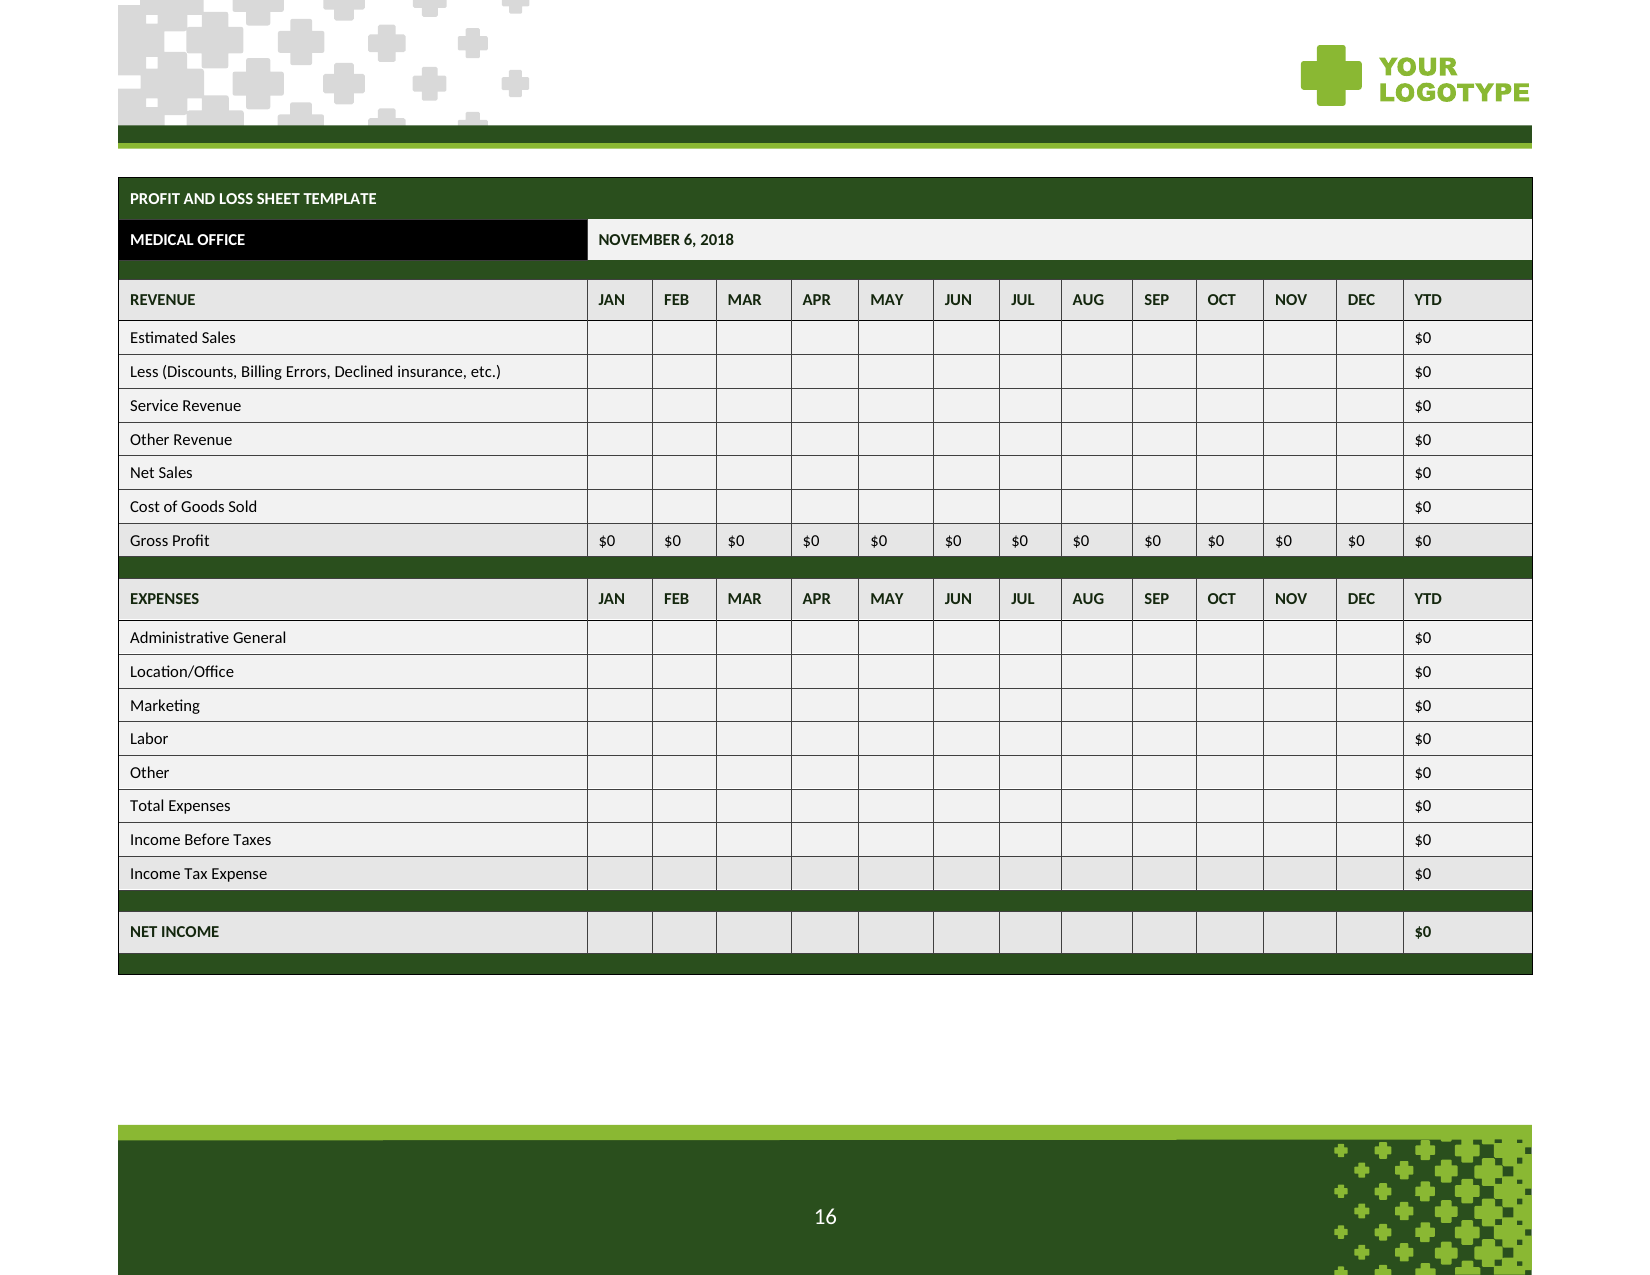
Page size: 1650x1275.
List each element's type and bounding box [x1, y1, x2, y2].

table_cell [653, 722, 716, 755]
table_cell [588, 355, 652, 388]
table_cell [119, 857, 587, 889]
table_cell [1062, 621, 1132, 653]
table_cell [1264, 823, 1336, 856]
table_cell [1062, 722, 1132, 755]
table_cell [1337, 823, 1403, 856]
table_cell [1337, 490, 1403, 523]
table_cell [119, 524, 587, 556]
table_cell [119, 655, 587, 688]
table_cell [1197, 790, 1263, 822]
table_cell [1000, 423, 1061, 455]
table_cell [859, 912, 933, 953]
table_cell [588, 280, 652, 320]
table_cell [1062, 423, 1132, 455]
table_cell [1062, 579, 1132, 619]
table_cell [1264, 280, 1336, 320]
table_cell [1000, 579, 1061, 619]
table_cell [1197, 857, 1263, 889]
table_cell [859, 579, 933, 619]
table_cell [1133, 790, 1196, 822]
table_header [1061, 178, 1133, 219]
table_cell [859, 389, 933, 422]
table_cell [1404, 579, 1532, 619]
table_cell [1197, 524, 1263, 556]
table_cell [1000, 524, 1061, 556]
table_cell [588, 321, 652, 354]
table_cell [934, 857, 999, 889]
table_cell [792, 524, 858, 556]
table_cell [1000, 456, 1061, 489]
table_cell [934, 456, 999, 489]
table_cell [717, 355, 791, 388]
table_cell [1000, 912, 1061, 953]
table_cell [588, 621, 652, 653]
table_cell [717, 722, 791, 755]
table_cell [934, 823, 999, 856]
table_cell [1197, 621, 1263, 653]
table_cell [119, 891, 1532, 911]
table_cell [1337, 389, 1403, 422]
table_cell [1062, 490, 1132, 523]
table_cell [1337, 621, 1403, 653]
table_cell [792, 389, 858, 422]
table_cell [1062, 823, 1132, 856]
table_cell [717, 524, 791, 556]
table_cell [1062, 456, 1132, 489]
table_cell [1197, 490, 1263, 523]
table_cell [1337, 423, 1403, 455]
table_cell [934, 790, 999, 822]
table_cell [792, 689, 858, 721]
table_header [859, 178, 933, 219]
table_header [716, 178, 791, 219]
table_cell [588, 756, 652, 788]
table_cell [934, 912, 999, 953]
table_cell [1133, 857, 1196, 889]
table_cell [792, 621, 858, 653]
table_cell [717, 389, 791, 422]
table_cell [934, 579, 999, 619]
table_cell [1133, 912, 1196, 953]
table_cell [792, 321, 858, 354]
table_cell [792, 355, 858, 388]
table_cell [1404, 321, 1532, 354]
table_cell [1000, 490, 1061, 523]
table_cell [1133, 722, 1196, 755]
table_cell [653, 389, 716, 422]
table_cell [1062, 389, 1132, 422]
table_cell [1062, 790, 1132, 822]
table_cell [588, 689, 652, 721]
table_cell [1404, 456, 1532, 489]
table_cell [934, 621, 999, 653]
table_cell [588, 722, 652, 755]
table_cell [1062, 355, 1132, 388]
table_cell [859, 490, 933, 523]
table_cell [1062, 321, 1132, 354]
table_cell [1133, 689, 1196, 721]
table_cell [1133, 490, 1196, 523]
table_cell [717, 823, 791, 856]
table_cell [1337, 579, 1403, 619]
table_header [1264, 178, 1336, 219]
table_cell [859, 756, 933, 788]
table_cell [859, 621, 933, 653]
table_cell [859, 722, 933, 755]
table_cell [1000, 823, 1061, 856]
table_cell [1404, 857, 1532, 889]
table_cell [1133, 655, 1196, 688]
table_cell [1133, 355, 1196, 388]
table_cell [1133, 756, 1196, 788]
table_cell [1197, 389, 1263, 422]
table_cell [1337, 857, 1403, 889]
table_cell [1264, 655, 1336, 688]
table_cell [1337, 355, 1403, 388]
table_cell [1404, 389, 1532, 422]
table_cell [1404, 912, 1532, 953]
table_cell [1000, 321, 1061, 354]
table_cell [717, 756, 791, 788]
table_cell [119, 456, 587, 489]
table_cell [1404, 790, 1532, 822]
table_cell [1000, 689, 1061, 721]
table_cell [1337, 689, 1403, 721]
table_cell [1000, 355, 1061, 388]
table_cell [859, 857, 933, 889]
table_cell [792, 423, 858, 455]
table_cell [588, 579, 652, 619]
table_cell [1197, 823, 1263, 856]
table_cell [1264, 790, 1336, 822]
table_cell [717, 280, 791, 320]
table_cell [119, 557, 1532, 578]
table_cell [859, 823, 933, 856]
table_cell [792, 722, 858, 755]
table_cell [1000, 621, 1061, 653]
table_cell [653, 456, 716, 489]
table_cell [859, 423, 933, 455]
table_cell [1197, 912, 1263, 953]
table_cell [1062, 524, 1132, 556]
table_cell [934, 756, 999, 788]
table_cell [653, 756, 716, 788]
table_cell [1062, 655, 1132, 688]
table_cell [588, 655, 652, 688]
table_cell [792, 655, 858, 688]
table_cell [1000, 722, 1061, 755]
table_cell [717, 321, 791, 354]
table_cell [792, 280, 858, 320]
table_cell [1404, 689, 1532, 721]
table_cell [1197, 321, 1263, 354]
table_header [653, 178, 716, 219]
table_cell [717, 456, 791, 489]
table_header [1133, 178, 1196, 219]
table_header [1336, 178, 1403, 219]
table_cell [934, 389, 999, 422]
table_cell [1337, 756, 1403, 788]
table_cell [119, 722, 587, 755]
table_cell [119, 912, 587, 953]
table_cell [1000, 280, 1061, 320]
table_cell [653, 524, 716, 556]
table_cell [119, 579, 587, 619]
table_cell [792, 790, 858, 822]
table_cell [859, 524, 933, 556]
table_cell [119, 790, 587, 822]
table_cell [1133, 621, 1196, 653]
table_cell [1337, 912, 1403, 953]
table_cell [1404, 655, 1532, 688]
table_cell [934, 321, 999, 354]
table_cell [1264, 689, 1336, 721]
table_cell [1404, 280, 1532, 320]
table_cell [588, 823, 652, 856]
table_cell [717, 689, 791, 721]
table_cell [717, 423, 791, 455]
table_cell [792, 579, 858, 619]
table_cell [588, 524, 652, 556]
table_cell [653, 857, 716, 889]
table_header [1196, 178, 1264, 219]
table_cell [934, 280, 999, 320]
table_cell [1264, 321, 1336, 354]
table_header [791, 178, 859, 219]
table_header [587, 178, 653, 219]
table_cell [588, 912, 652, 953]
table_cell [1133, 823, 1196, 856]
table_cell [859, 689, 933, 721]
table_cell [1000, 790, 1061, 822]
table_cell [119, 321, 587, 354]
table_cell [119, 220, 587, 260]
table_cell [588, 389, 652, 422]
table_cell [119, 756, 587, 788]
table_cell [1404, 756, 1532, 788]
table_cell [1133, 579, 1196, 619]
table_cell [119, 423, 587, 455]
table_cell [934, 524, 999, 556]
table_cell [653, 621, 716, 653]
table_cell [934, 423, 999, 455]
table_cell [717, 621, 791, 653]
table_cell [119, 621, 587, 653]
table_cell [119, 689, 587, 721]
table_cell [1062, 280, 1132, 320]
table_cell [717, 790, 791, 822]
table_cell [1337, 321, 1403, 354]
table_cell [1197, 456, 1263, 489]
table_cell [119, 389, 587, 422]
table_cell [119, 954, 1532, 974]
table_cell [792, 756, 858, 788]
table_cell [792, 912, 858, 953]
table_cell [859, 280, 933, 320]
table_cell [1000, 756, 1061, 788]
table_cell [653, 321, 716, 354]
table_cell [1000, 857, 1061, 889]
table_cell [119, 280, 587, 320]
table_cell [859, 321, 933, 354]
table_cell [1133, 456, 1196, 489]
table_cell [653, 655, 716, 688]
table_cell [1197, 579, 1263, 619]
table_cell [119, 355, 587, 388]
table_cell [859, 790, 933, 822]
table_cell [1264, 456, 1336, 489]
table_cell [1062, 689, 1132, 721]
table_cell [1197, 423, 1263, 455]
table_cell [119, 260, 1532, 279]
table_cell [653, 689, 716, 721]
table_cell [717, 579, 791, 619]
table_cell [1000, 655, 1061, 688]
table_header [1000, 178, 1061, 219]
table_cell [653, 912, 716, 953]
table_cell [653, 423, 716, 455]
table_cell [934, 655, 999, 688]
table_cell [653, 579, 716, 619]
table_cell [588, 423, 652, 455]
table_cell [1197, 689, 1263, 721]
table_cell [653, 355, 716, 388]
table_cell [1062, 857, 1132, 889]
table_cell [792, 857, 858, 889]
table_cell [1264, 355, 1336, 388]
table_cell [1264, 621, 1336, 653]
table_cell [792, 456, 858, 489]
table_cell [588, 857, 652, 889]
table_cell [792, 823, 858, 856]
table_cell [1264, 423, 1336, 455]
table_cell [1197, 280, 1263, 320]
table_cell [1133, 321, 1196, 354]
table_cell [1062, 756, 1132, 788]
table_cell [1197, 355, 1263, 388]
table_cell [1404, 621, 1532, 653]
table_cell [1133, 389, 1196, 422]
table_cell [1264, 722, 1336, 755]
table_cell [1337, 655, 1403, 688]
table_cell [934, 722, 999, 755]
table_cell [934, 689, 999, 721]
table_cell [1197, 722, 1263, 755]
table_cell [588, 490, 652, 523]
table_cell [1062, 912, 1132, 953]
table_cell [1337, 524, 1403, 556]
table_cell [1000, 389, 1061, 422]
table_cell [859, 355, 933, 388]
table_cell [717, 655, 791, 688]
table_cell [859, 456, 933, 489]
table_cell [588, 456, 652, 489]
table_cell [1264, 490, 1336, 523]
table_cell [792, 490, 858, 523]
table_cell [119, 490, 587, 523]
table_cell [1264, 912, 1336, 953]
table_cell [653, 280, 716, 320]
table_cell [1404, 722, 1532, 755]
table_cell [1264, 857, 1336, 889]
table_cell [1337, 722, 1403, 755]
table_cell [934, 355, 999, 388]
table_cell [1404, 524, 1532, 556]
table_cell [1264, 524, 1336, 556]
table_header [1403, 178, 1532, 219]
table_cell [1133, 423, 1196, 455]
table_cell [1133, 524, 1196, 556]
table_cell [1264, 579, 1336, 619]
table_cell [653, 490, 716, 523]
table_cell [1404, 355, 1532, 388]
table_cell [859, 655, 933, 688]
table_cell [653, 823, 716, 856]
table_cell [1264, 389, 1336, 422]
table_cell [1197, 655, 1263, 688]
table_header [119, 178, 587, 219]
table_cell [1404, 423, 1532, 455]
table_cell [717, 857, 791, 889]
table_cell [1337, 456, 1403, 489]
table_cell [1133, 280, 1196, 320]
table_header [933, 178, 1000, 219]
table_cell [1404, 490, 1532, 523]
table_cell [588, 790, 652, 822]
table_cell [119, 823, 587, 856]
table_cell [934, 490, 999, 523]
table_cell [1404, 823, 1532, 856]
table_cell [1264, 756, 1336, 788]
table_cell [588, 219, 1532, 260]
table_cell [717, 490, 791, 523]
table_cell [1337, 280, 1403, 320]
table_cell [1197, 756, 1263, 788]
table_cell [1337, 790, 1403, 822]
table_cell [717, 912, 791, 953]
table_cell [653, 790, 716, 822]
